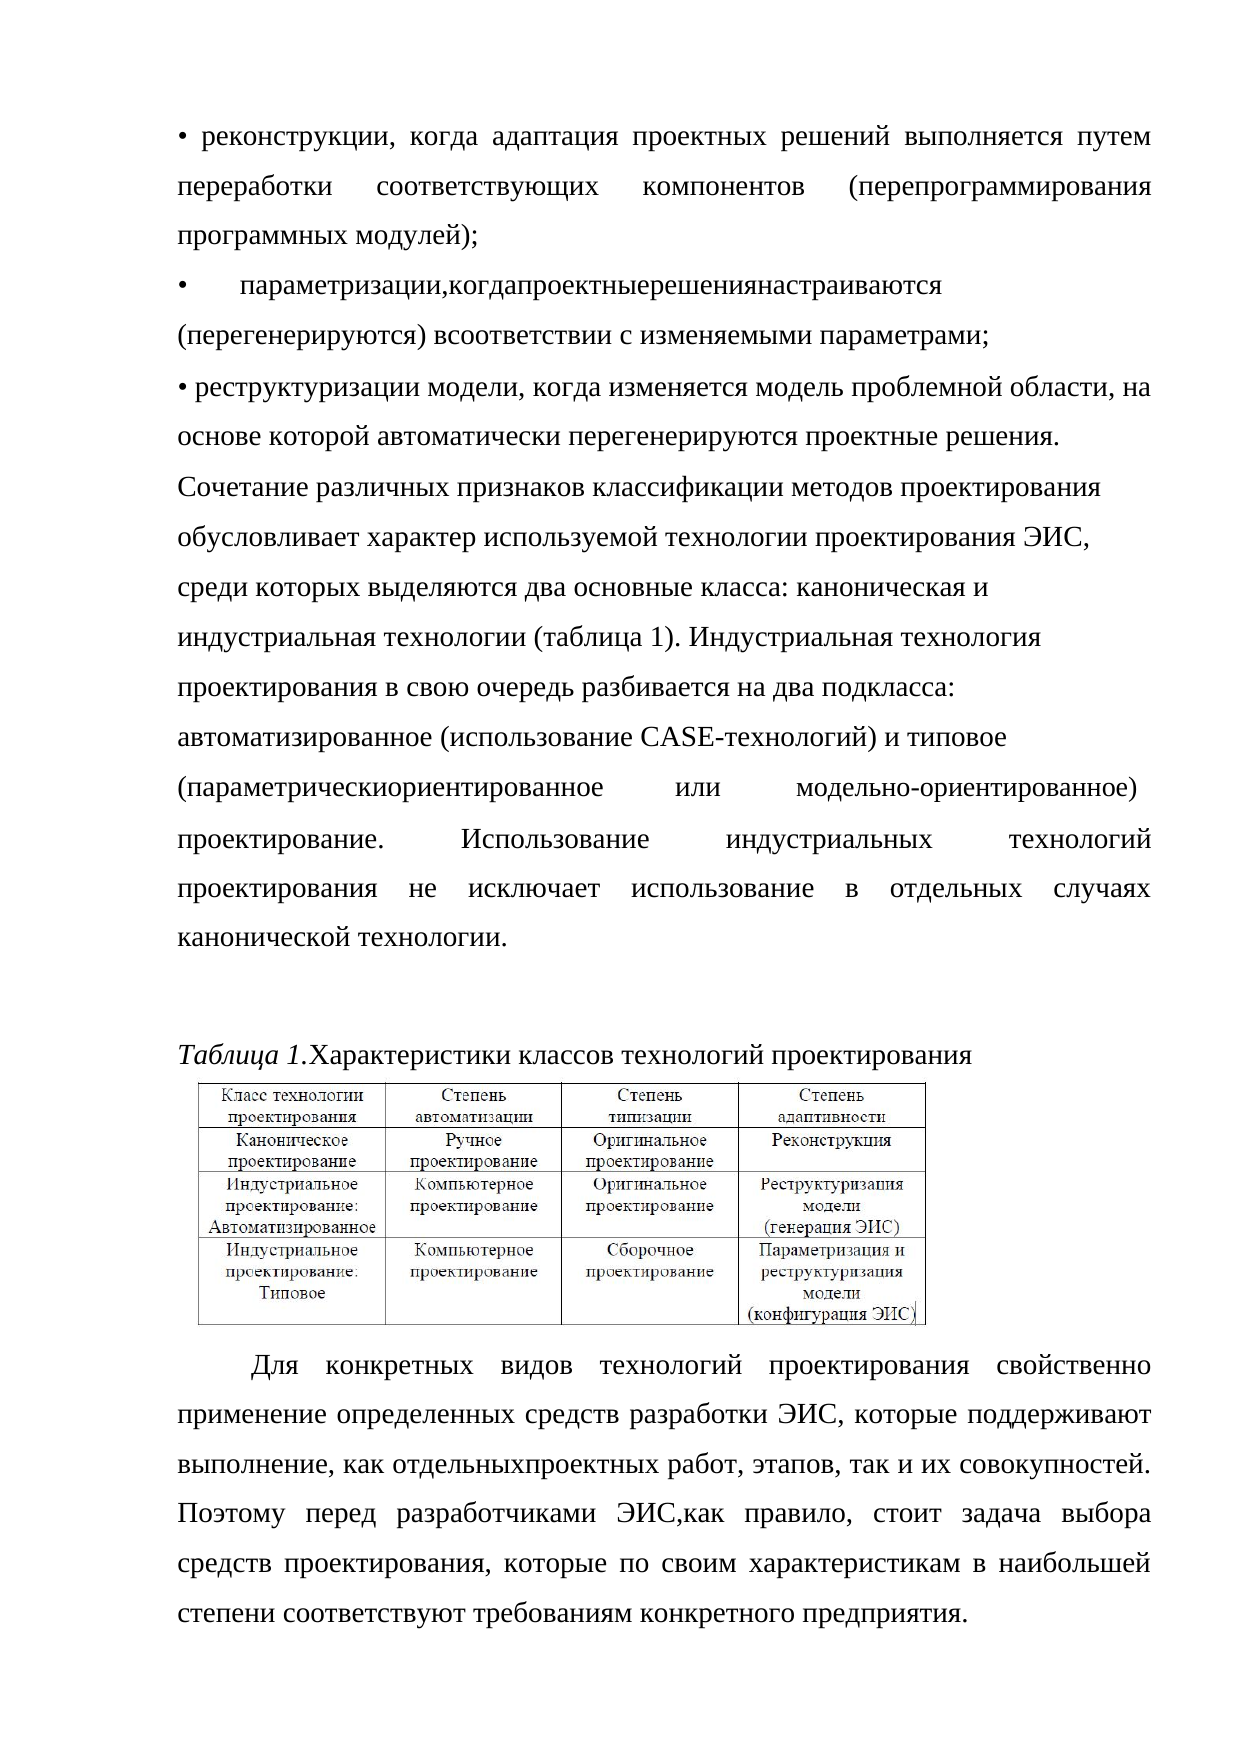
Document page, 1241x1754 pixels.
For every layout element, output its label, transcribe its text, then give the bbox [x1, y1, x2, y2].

list реконструкции, когда адаптация проектных решений выполняется путем переработки соответствующих компонентов (перепрограммирования программных модулей); [177, 118, 1152, 251]
picture [177, 1071, 959, 1346]
list параметризации,когдапроектныерешениянастраиваются [177, 267, 1152, 301]
text Таблица 1.Характеристики классов технологий проектирования [177, 1037, 1152, 1070]
list реструктуризации модели, когда изменяется модель проблемной области, на основе которой автоматически перегенерируются проектные решения. [177, 369, 1152, 451]
text Сочетание различных признаков классификации методов проектирования обусловливает характер используемой технологии проектирования ЭИС, среди которых выделяются два основные класса: каноническая и индустриальная технологии (таблица 1). Индустриальная технология проектирования в свою очередь разбивается на два подкласса: автоматизированное (использование CASE-технологий) и типовое [177, 469, 1152, 752]
text проектирование. Использование индустриальных технологий проектирования не исключает использование в отдельных случаях канонической технологии. [177, 821, 1152, 953]
text Для конкретных видов технологий проектирования свойственно применение определенных средств разработки ЭИС, которые поддерживают выполнение, как отдельныхпроектных работ, этапов, так и их совокупностей. Поэтому перед разработчиками ЭИС,как правило, стоит задача выбора средств проектирования, которые по своим характеристикам в наибольшей степени соответствуют требованиям конкретного предприятия. [177, 1347, 1152, 1628]
text (параметрическиориентированное или модельно-ориентированное) [177, 769, 1152, 803]
text (перегенерируются) всоответствии с изменяемыми параметрами; [177, 317, 1152, 351]
